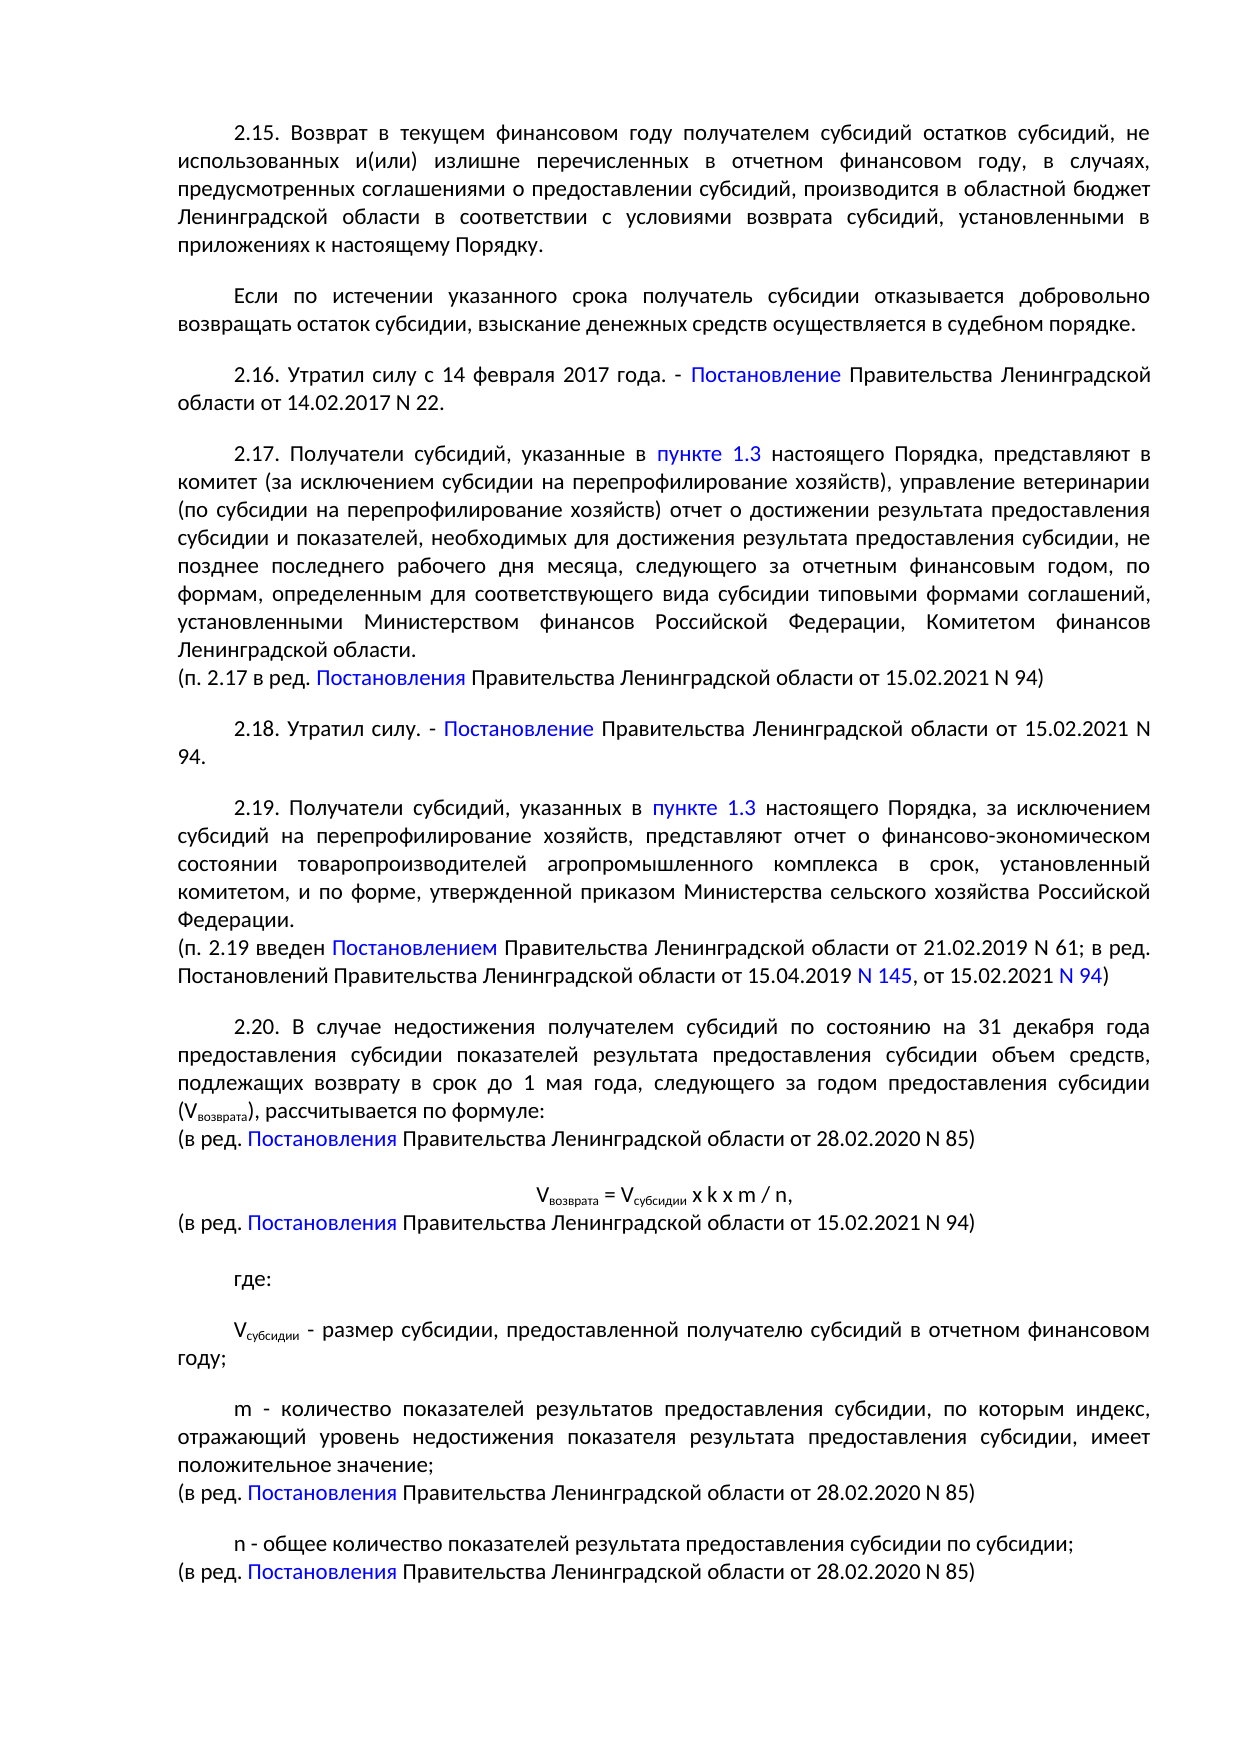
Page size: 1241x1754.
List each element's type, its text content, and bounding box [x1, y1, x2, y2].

text 2.17. Получатели субсидий, указанные в пункте 1.3 настоящего Порядка, представляют в комитет (за исключением субсидии на перепрофилирование хозяйств), управление ветеринарии (по субсидии на перепрофилирование хозяйств) отчет о достижении результата предоставления субсидии и показателей, необходимых для достижения результата предоставления субсидии, не позднее последнего рабочего дня месяца, следующего за отчетным финансовым годом, по формам, определенным для соответствующего вида субсидии типовыми формами соглашений, установленными Министерством финансов Российской Федерации, Комитетом финансов Ленинградской области. [177, 439, 1152, 663]
text (в ред. Постановления Правительства Ленинградской области от 28.02.2020 N 85) [177, 1478, 1152, 1506]
text где: [177, 1264, 1152, 1292]
text 2.15. Возврат в текущем финансовом году получателем субсидий остатков субсидий, не использованных и(или) излишне перечисленных в отчетном финансовом году, в случаях, предусмотренных соглашениями о предоставлении субсидий, производится в областной бюджет Ленинградской области в соответствии с условиями возврата субсидий, установленными в приложениях к настоящему Порядку. [177, 118, 1152, 258]
text (в ред. Постановления Правительства Ленинградской области от 28.02.2020 N 85) [177, 1557, 1152, 1585]
text (в ред. Постановления Правительства Ленинградской области от 15.02.2021 N 94) [177, 1208, 1152, 1236]
text 2.20. В случае недостижения получателем субсидий по состоянию на 31 декабря года предоставления субсидии показателей результата предоставления субсидии объем средств, подлежащих возврату в срок до 1 мая года, следующего за годом предоставления субсидии (Vвозврата), рассчитывается по формуле: [177, 1012, 1152, 1124]
text (п. 2.19 введен Постановлением Правительства Ленинградской области от 21.02.2019 N 61; в ред. Постановлений Правительства Ленинградской области от 15.04.2019 N 145, от 15.02.2021 N 94) [177, 933, 1152, 989]
text Vвозврата = Vсубсидии x k x m / n, [177, 1180, 1152, 1208]
text n - общее количество показателей результата предоставления субсидии по субсидии; [177, 1529, 1152, 1557]
text 2.18. Утратил силу. - Постановление Правительства Ленинградской области от 15.02.2021 N 94. [177, 714, 1152, 770]
text Если по истечении указанного срока получатель субсидии отказывается добровольно возвращать остаток субсидии, взыскание денежных средств осуществляется в судебном порядке. [177, 281, 1152, 337]
text (в ред. Постановления Правительства Ленинградской области от 28.02.2020 N 85) [177, 1124, 1152, 1152]
text (п. 2.17 в ред. Постановления Правительства Ленинградской области от 15.02.2021 N 94) [177, 663, 1152, 691]
text Vсубсидии - размер субсидии, предоставленной получателю субсидий в отчетном финансовом году; [177, 1315, 1152, 1371]
text m - количество показателей результатов предоставления субсидии, по которым индекс, отражающий уровень недостижения показателя результата предоставления субсидии, имеет положительное значение; [177, 1394, 1152, 1478]
text 2.19. Получатели субсидий, указанных в пункте 1.3 настоящего Порядка, за исключением субсидий на перепрофилирование хозяйств, представляют отчет о финансово-экономическом состоянии товаропроизводителей агропромышленного комплекса в срок, установленный комитетом, и по форме, утвержденной приказом Министерства сельского хозяйства Российской Федерации. [177, 793, 1152, 933]
text 2.16. Утратил силу с 14 февраля 2017 года. - Постановление Правительства Ленинградской области от 14.02.2017 N 22. [177, 360, 1152, 416]
